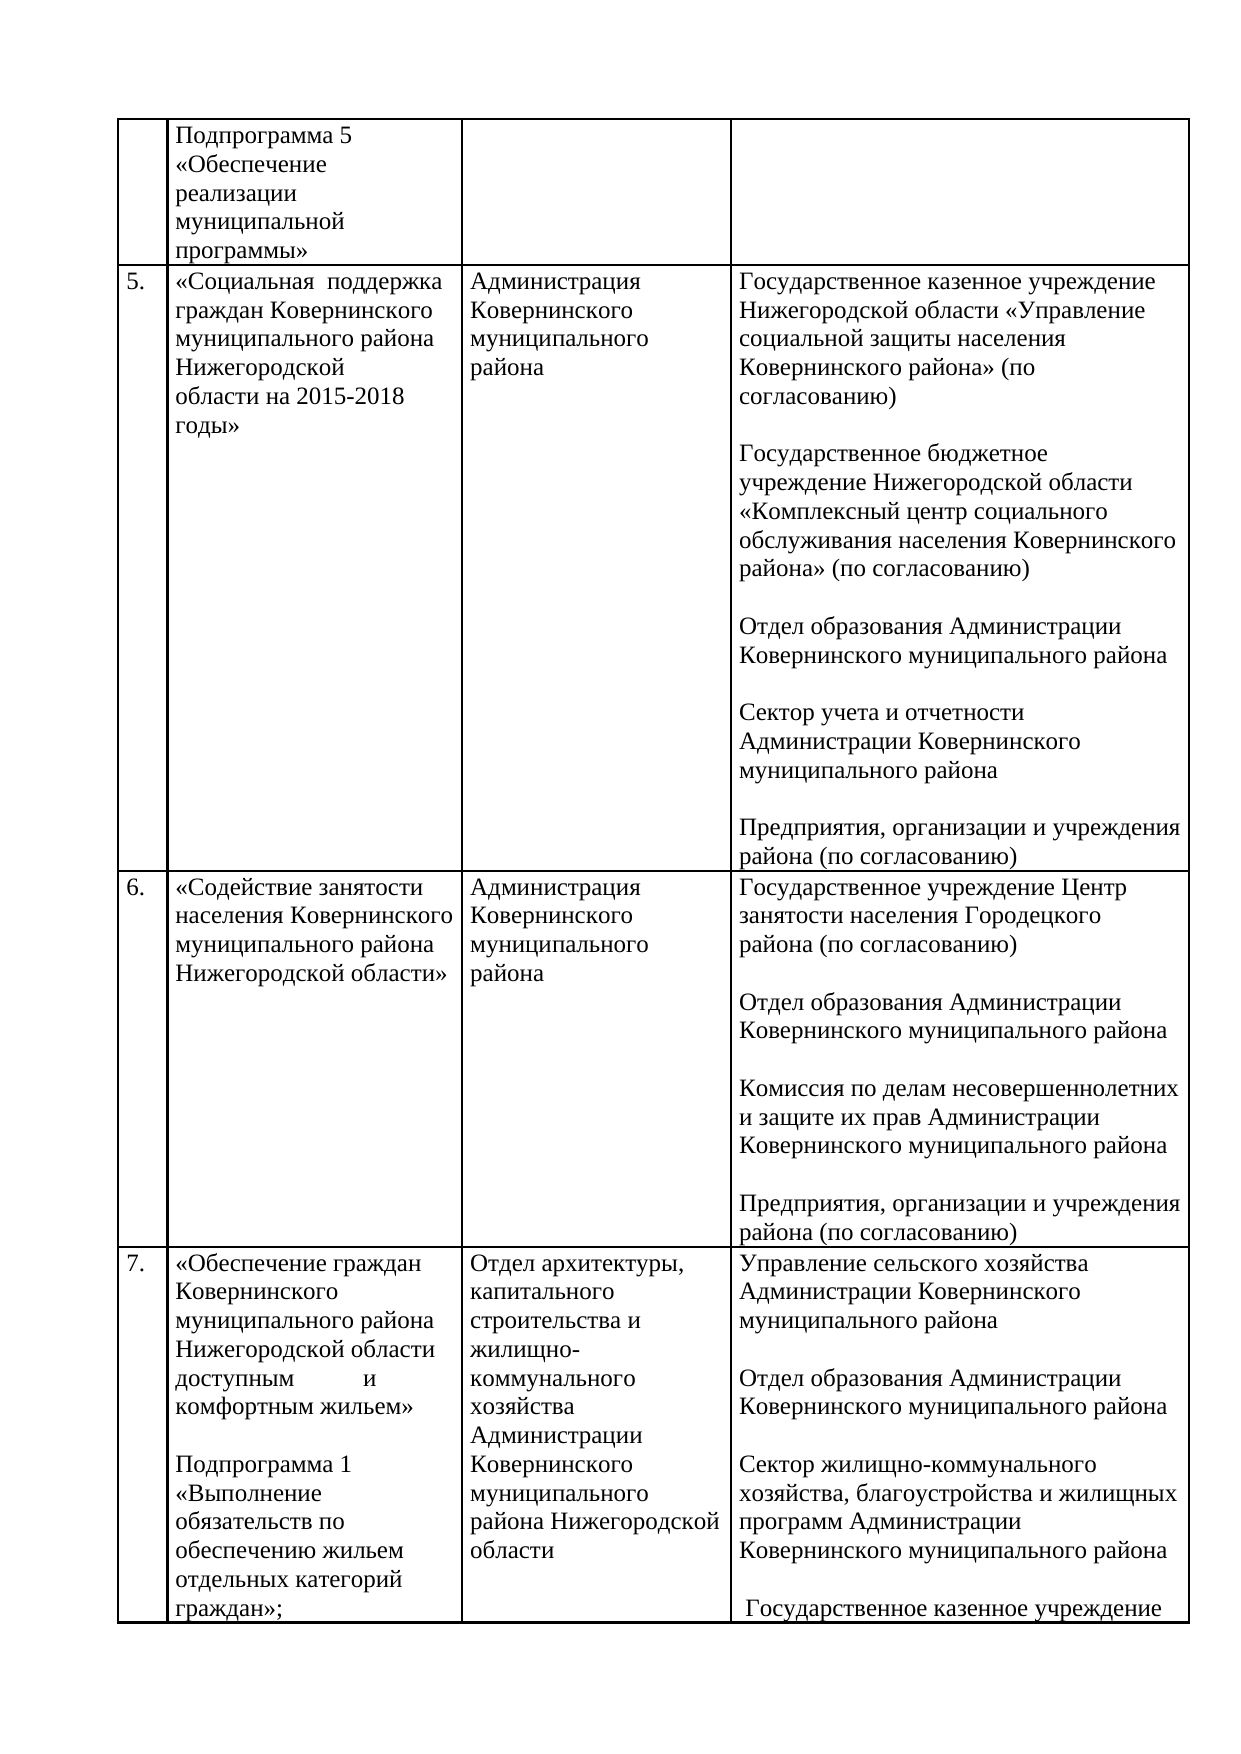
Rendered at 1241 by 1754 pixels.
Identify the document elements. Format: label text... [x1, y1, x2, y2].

table_cell Государственное учреждение Центр занятости населения Городецкого района (по согласованию) Отдел образования Администрации Ковернинского муниципального района Комиссия по делам несовершеннолетних и защите их прав Администрации Ковернинского муниципального района Предприятия, организации и учреждения района (по согласованию) [732, 872, 1188, 1246]
table_cell Администрация Ковернинского муниципального района [463, 872, 730, 1246]
table_cell «Социальная поддержка граждан Ковернинского муниципального района Нижегородской области на 2015-2018 годы» [169, 266, 461, 870]
table_cell 7. [119, 1248, 166, 1621]
table_cell Администрация Ковернинского муниципального района [463, 266, 730, 870]
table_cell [169, 1248, 461, 1621]
table_cell «Содействие занятости населения Ковернинского муниципального района Нижегородской области» [169, 872, 461, 1246]
table_cell 5. [119, 266, 166, 870]
table_cell Государственное казенное учреждение Нижегородской области «Управление социальной защиты населения Ковернинского района» (по согласованию) Государственное бюджетное учреждение Нижегородской области «Комплексный центр социального обслуживания населения Ковернинского района» (по согласованию) Отдел образования Администрации Ковернинского муниципального района Сектор учета и отчетности Администрации Ковернинского муниципального района Предприятия, организации и учреждения района (по согласованию) [732, 266, 1188, 870]
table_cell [169, 120, 461, 264]
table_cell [463, 1248, 730, 1621]
table_cell 6. [119, 872, 166, 1246]
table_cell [732, 120, 1188, 264]
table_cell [463, 120, 730, 264]
table_cell 4. [119, 120, 166, 264]
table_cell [732, 1248, 1188, 1621]
